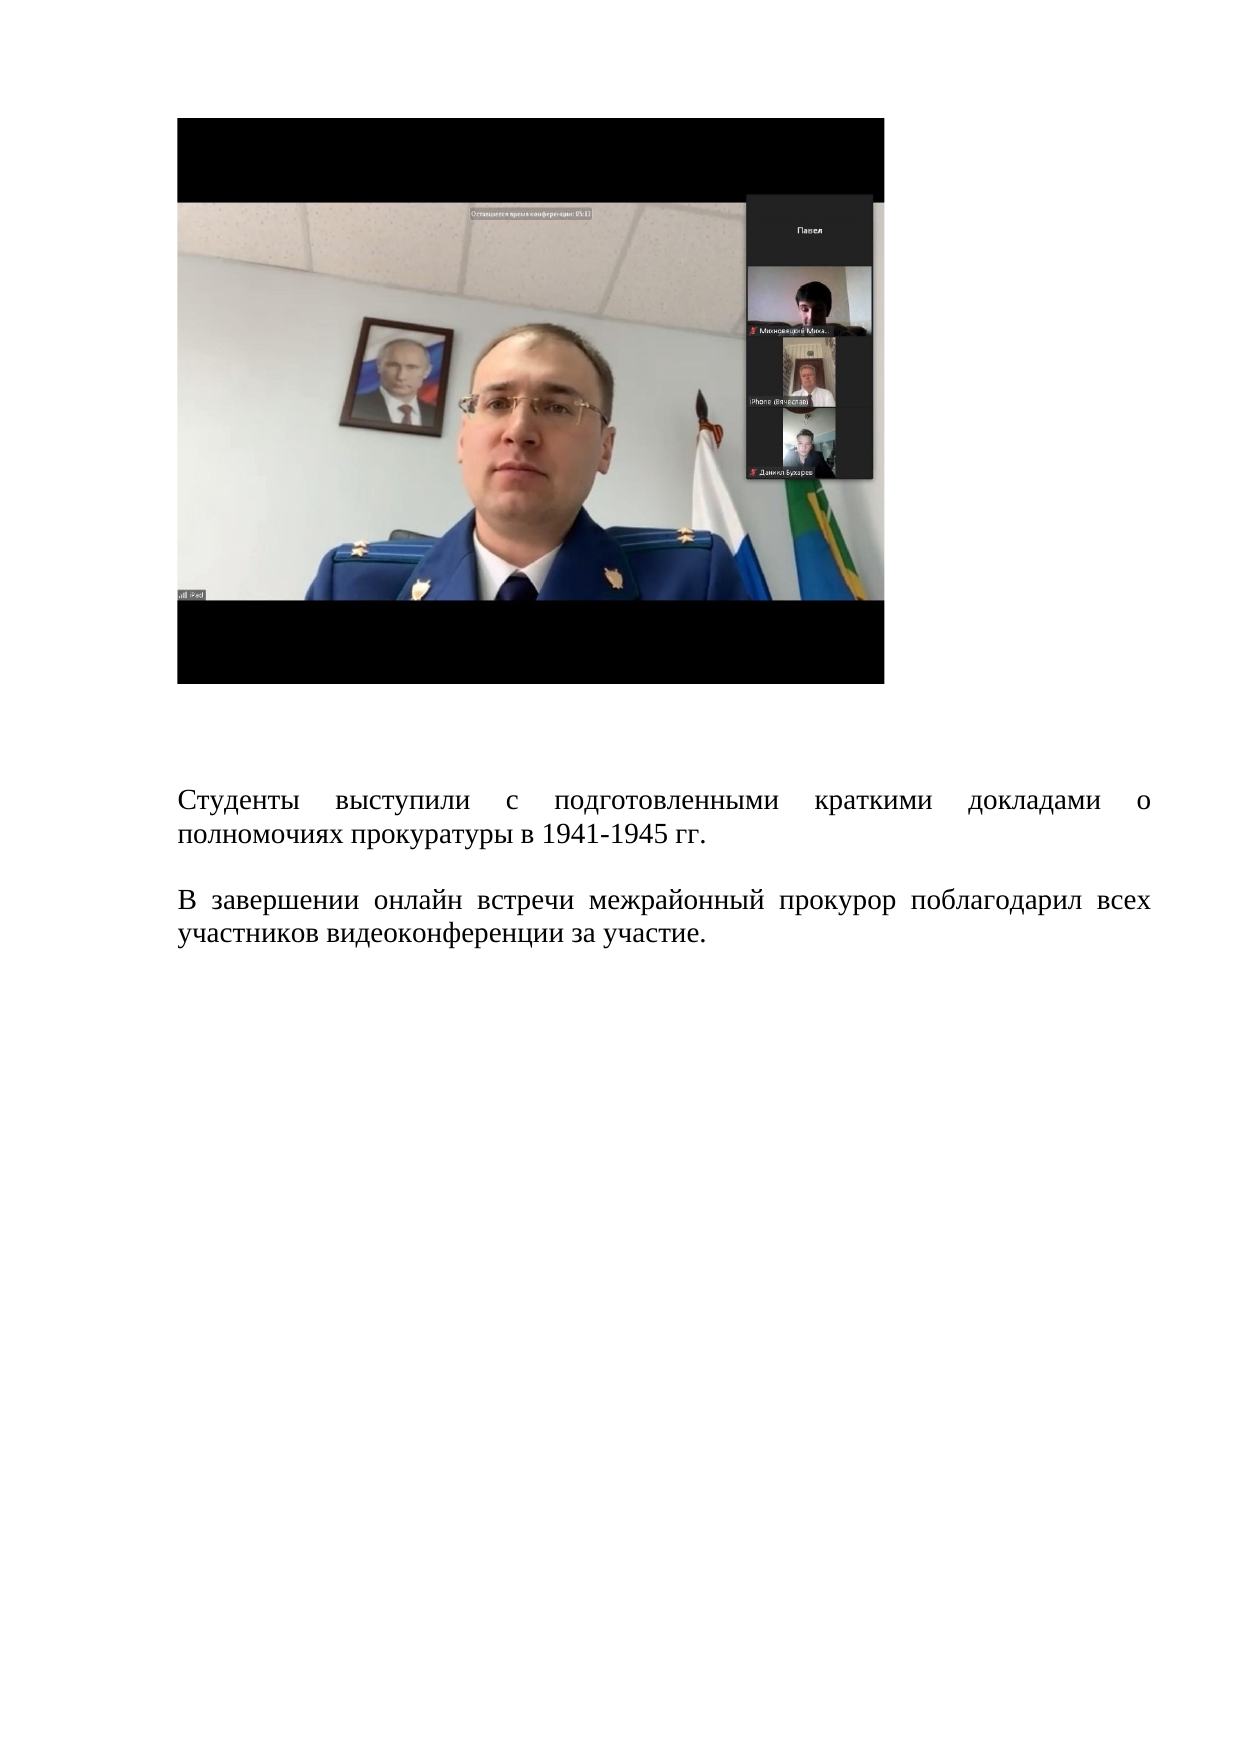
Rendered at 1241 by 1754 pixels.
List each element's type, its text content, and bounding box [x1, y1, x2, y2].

text Студенты выступили с подготовленными краткими докладами о полномочиях прокуратуры в 1941-1945 гг. [177, 782, 1152, 849]
text В завершении онлайн встречи межрайонный прокурор поблагодарил всех участников видеоконференции за участие. [177, 882, 1152, 949]
picture [177, 118, 885, 684]
